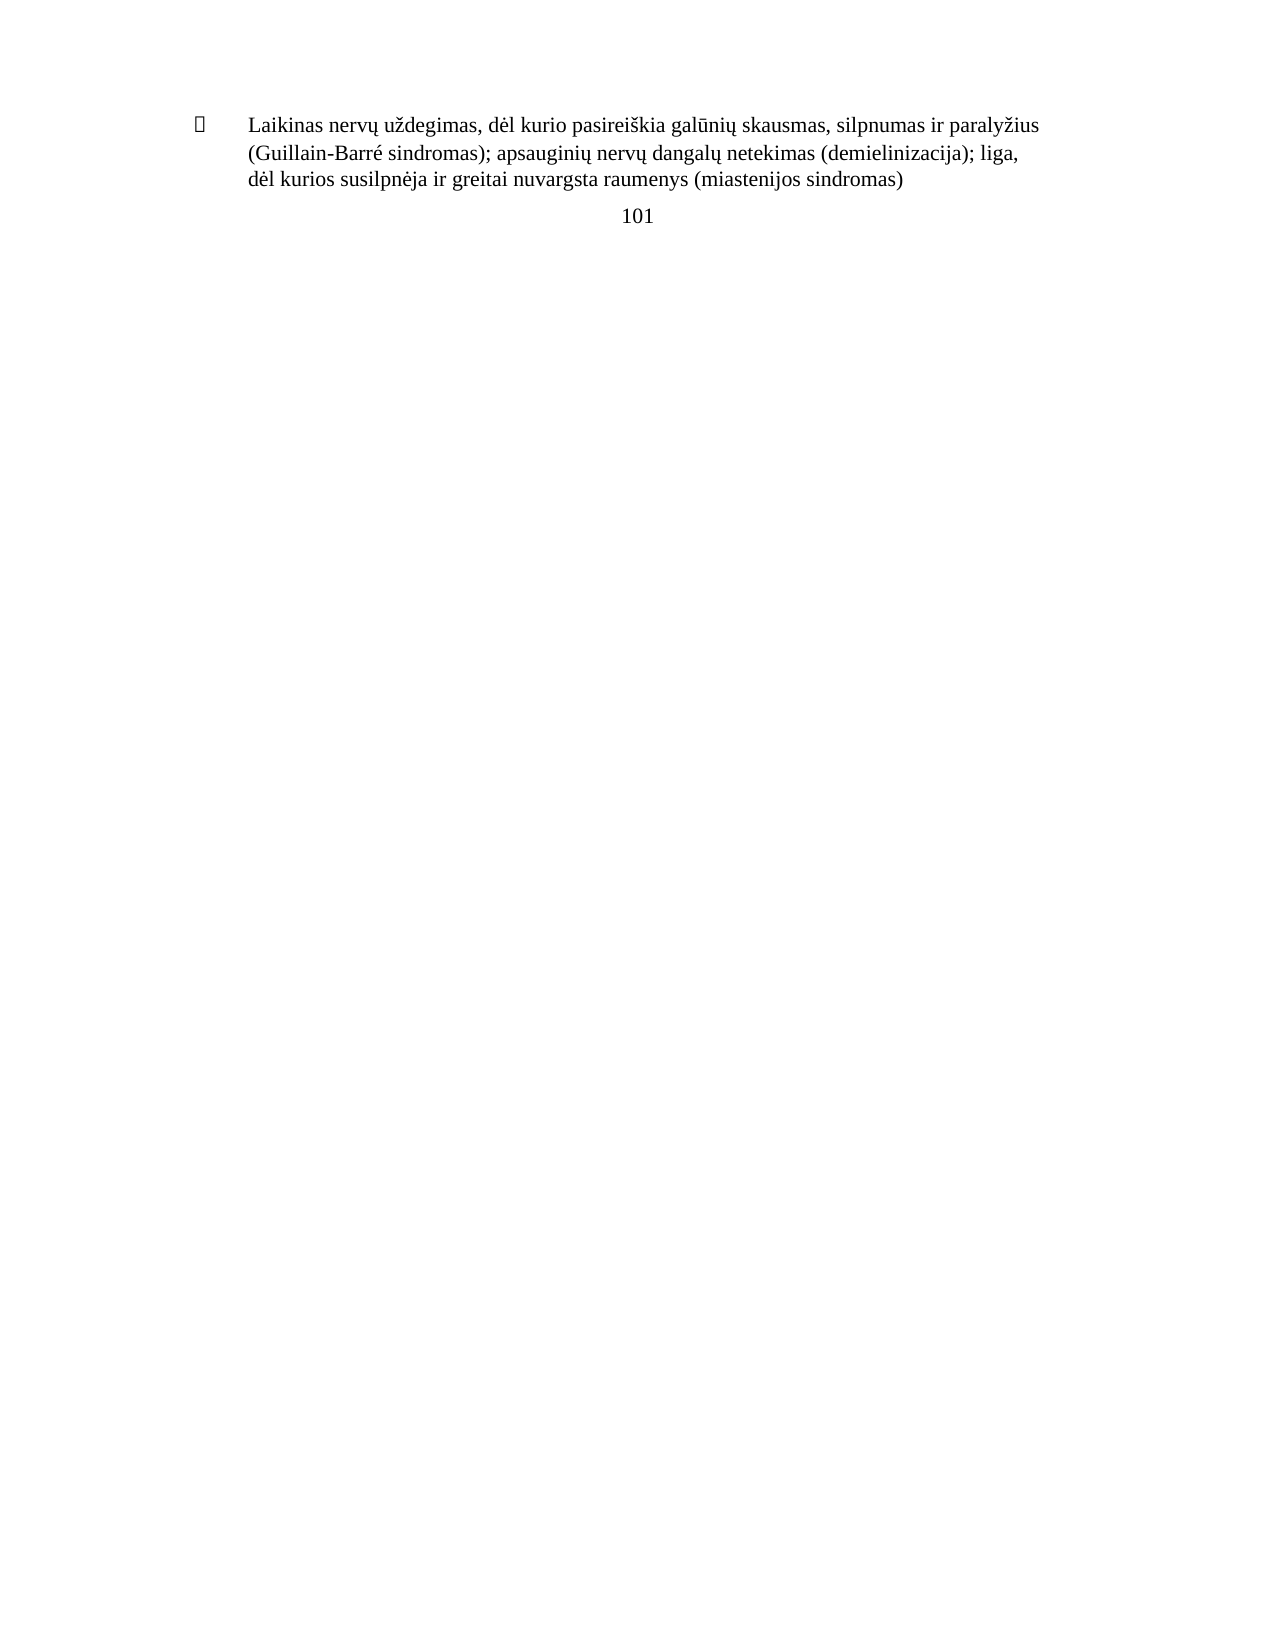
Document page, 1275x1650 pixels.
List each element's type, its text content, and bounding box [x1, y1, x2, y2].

text 101 [150, 203, 1125, 228]
list Laikinas nervų uždegimas, dėl kurio pasireiškia galūnių skausmas, silpnumas ir paralyžius (Guillain-Barré sindromas); apsauginių nervų dangalų netekimas (demielinizacija); liga, dėl kurios susilpnėja ir greitai nuvargsta raumenys (miastenijos sindromas) [193, 109, 1042, 191]
